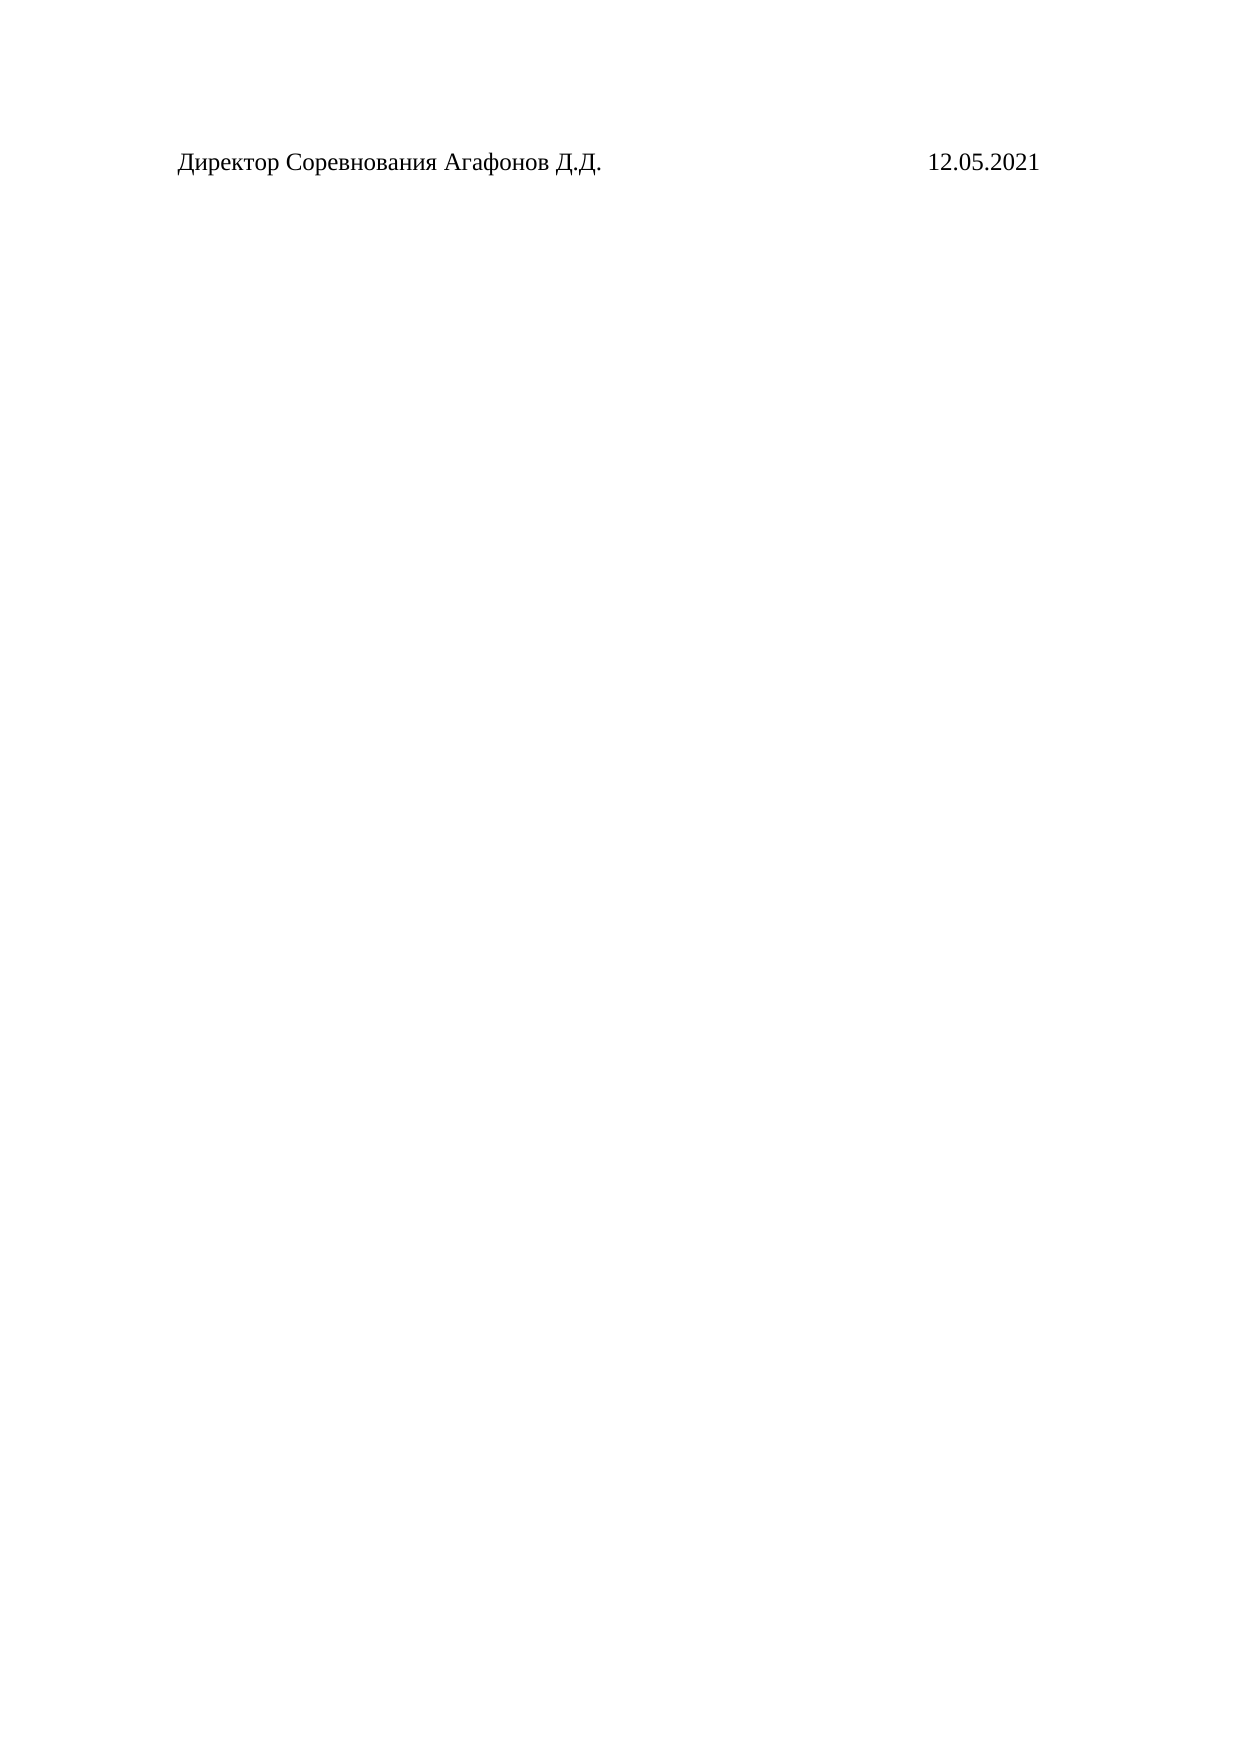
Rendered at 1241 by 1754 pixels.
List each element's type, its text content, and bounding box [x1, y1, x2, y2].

text Директор Соревнования Агафонов Д.Д. 12.05.2021 [177, 147, 1152, 176]
